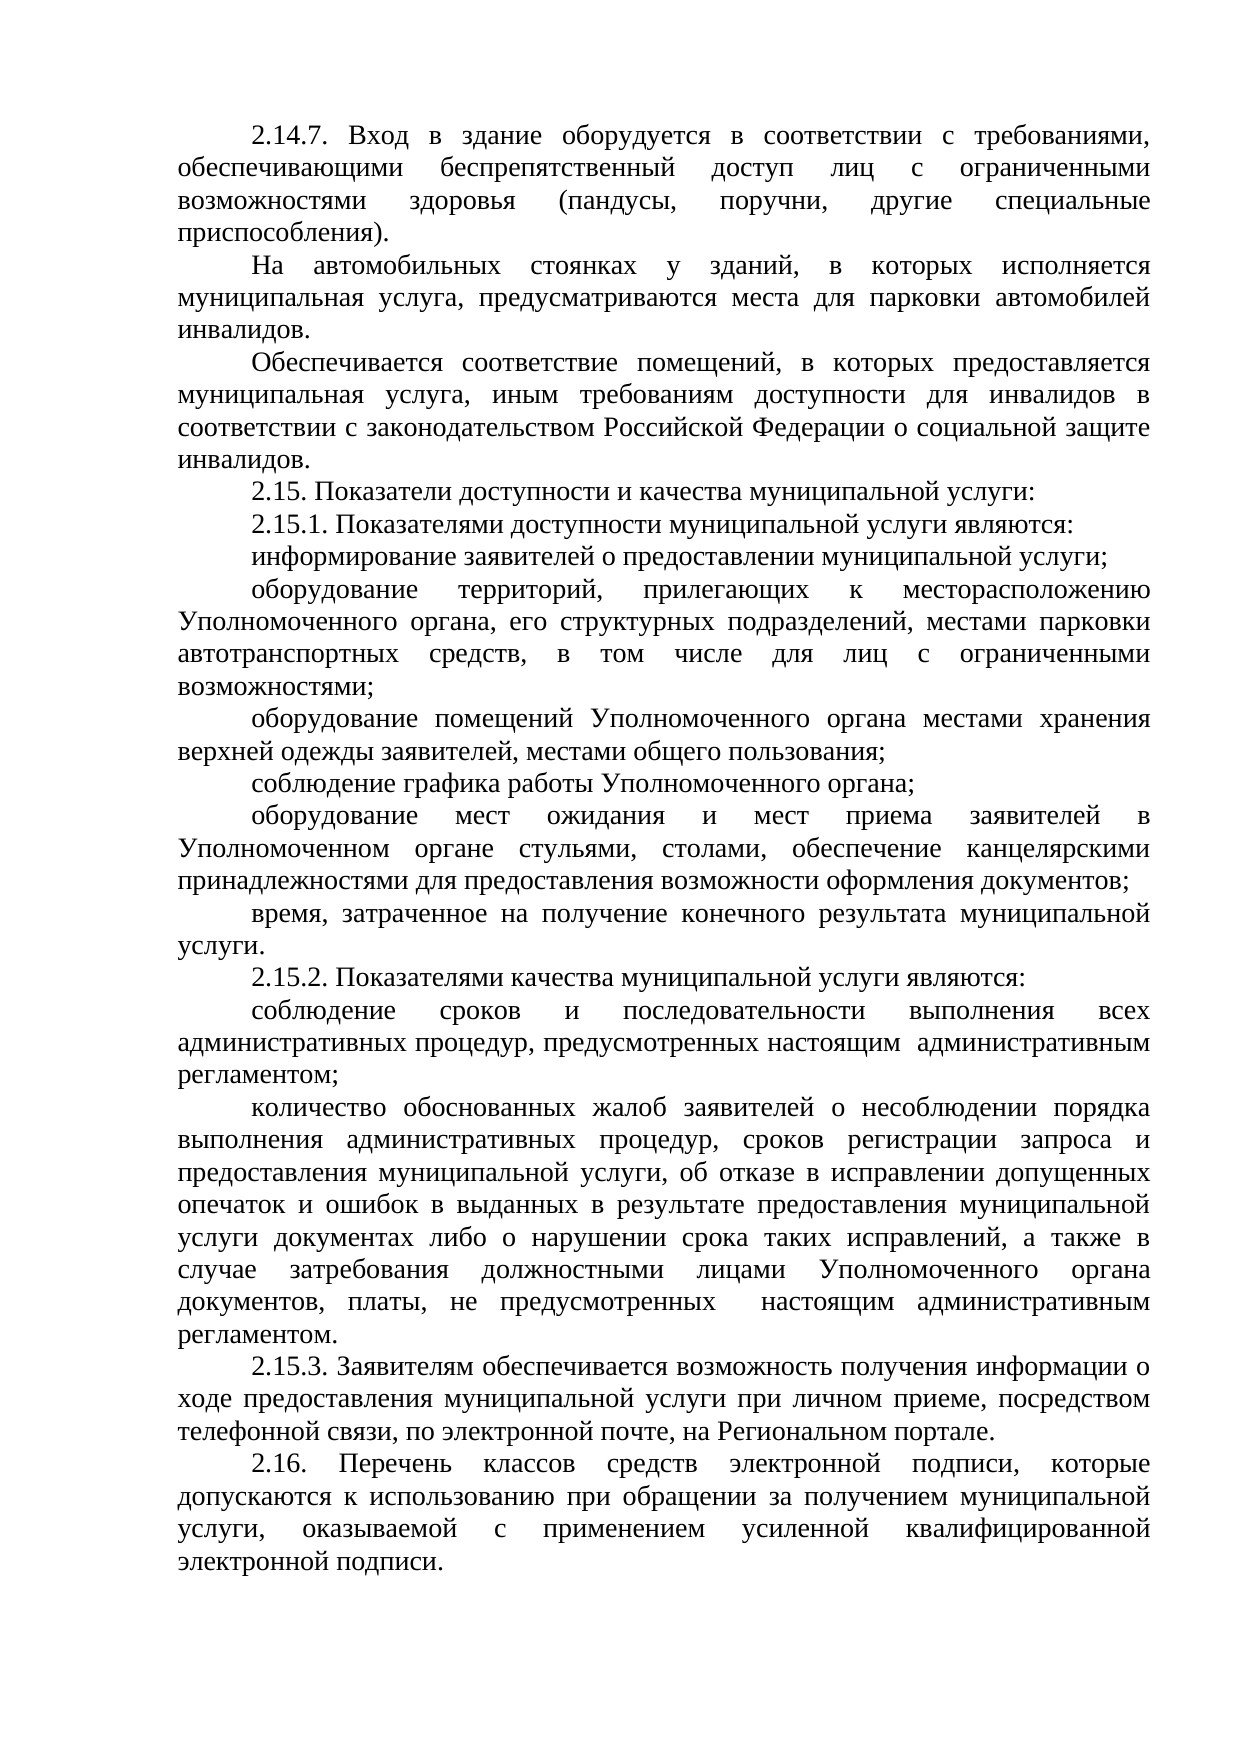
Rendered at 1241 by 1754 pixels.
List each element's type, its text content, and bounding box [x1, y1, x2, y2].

text 2.15.1. Показателями доступности муниципальной услуги являются: [177, 507, 1152, 539]
text 2.15.2. Показателями качества муниципальной услуги являются: [177, 960, 1152, 993]
text информирование заявителей о предоставлении муниципальной услуги; [177, 539, 1152, 572]
text Обеспечивается соответствие помещений, в которых предоставляется муниципальная услуга, иным требованиям доступности для инвалидов в соответствии с законодательством Российской Федерации о социальной защите инвалидов. [177, 345, 1152, 474]
text 2.16. Перечень классов средств электронной подписи, которые допускаются к использованию при обращении за получением муниципальной услуги, оказываемой с применением усиленной квалифицированной электронной подписи. [177, 1446, 1152, 1576]
text количество обоснованных жалоб заявителей о несоблюдении порядка выполнения административных процедур, сроков регистрации запроса и предоставления муниципальной услуги, об отказе в исправлении допущенных опечаток и ошибок в выданных в результате предоставления муниципальной услуги документах либо о нарушении срока таких исправлений, а также в случае затребования должностными лицами Уполномоченного органа документов, платы, не предусмотренных настоящим административным регламентом. [177, 1090, 1152, 1349]
text соблюдение сроков и последовательности выполнения всех административных процедур, предусмотренных настоящим административным регламентом; [177, 993, 1152, 1090]
text соблюдение графика работы Уполномоченного органа; [177, 766, 1152, 798]
text 2.15. Показатели доступности и качества муниципальной услуги: [177, 474, 1152, 507]
text оборудование мест ожидания и мест приема заявителей в Уполномоченном органе стульями, столами, обеспечение канцелярскими принадлежностями для предоставления возможности оформления документов; [177, 798, 1152, 896]
text оборудование территорий, прилегающих к месторасположению Уполномоченного органа, его структурных подразделений, местами парковки автотранспортных средств, в том числе для лиц с ограниченными возможностями; [177, 572, 1152, 701]
text оборудование помещений Уполномоченного органа местами хранения верхней одежды заявителей, местами общего пользования; [177, 701, 1152, 766]
text 2.15.3. Заявителям обеспечивается возможность получения информации о ходе предоставления муниципальной услуги при личном приеме, посредством телефонной связи, по электронной почте, на Региональном портале. [177, 1349, 1152, 1446]
text 2.14.7. Вход в здание оборудуется в соответствии с требованиями, обеспечивающими беспрепятственный доступ лиц с ограниченными возможностями здоровья (пандусы, поручни, другие специальные приспособления). [177, 118, 1152, 248]
text На автомобильных стоянках у зданий, в которых исполняется муниципальная услуга, предусматриваются места для парковки автомобилей инвалидов. [177, 248, 1152, 345]
text время, затраченное на получение конечного результата муниципальной услуги. [177, 896, 1152, 960]
